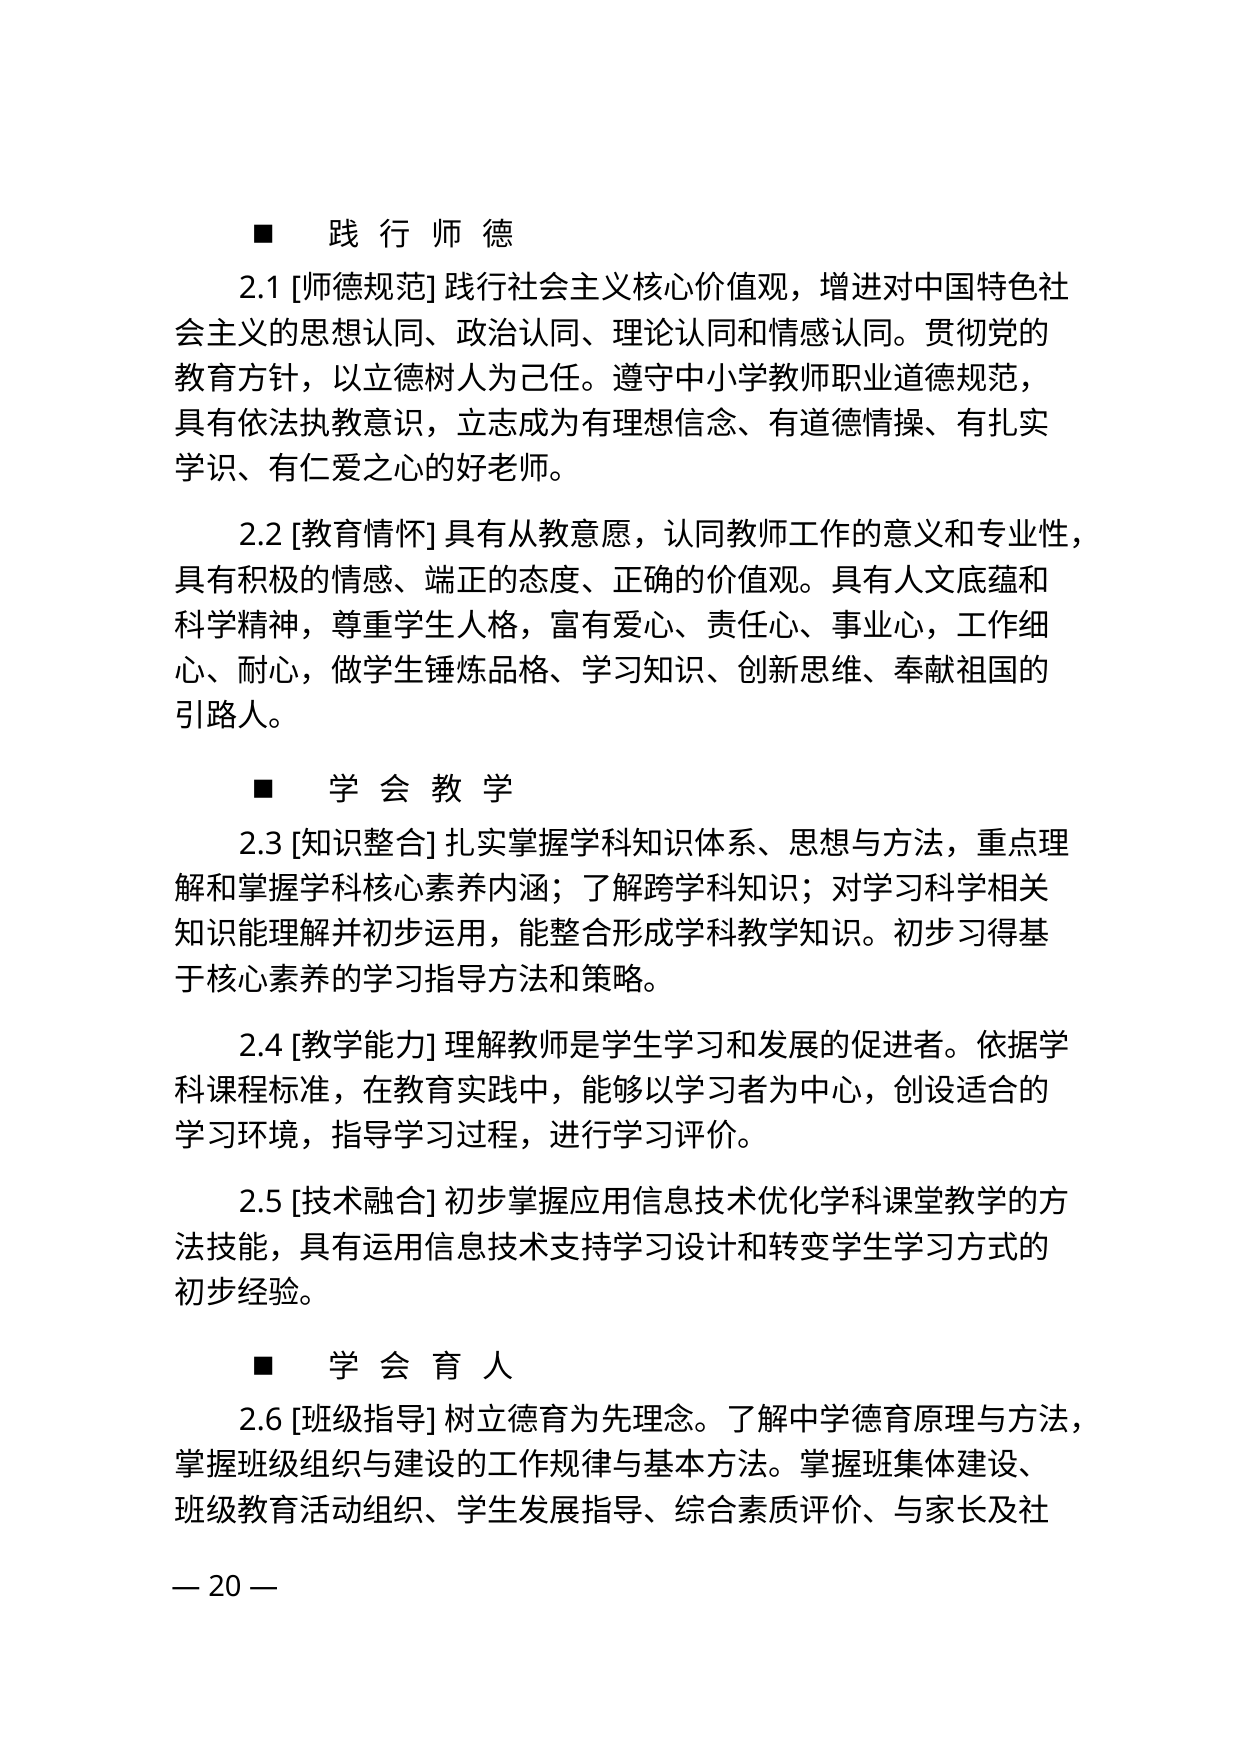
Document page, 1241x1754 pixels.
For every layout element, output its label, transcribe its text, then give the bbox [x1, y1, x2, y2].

text 2.1 [师德规范] 践行社会主义核心价值观，增进对中国特色社会主义的思想认同、政治认同、理论认同和情感认同。贯彻党的教育方针，以立德树人为己任。遵守中小学教师职业道德规范，具有依法执教意识，立志成为有理想信念、有道德情操、有扎实学识、有仁爱之心的好老师。 [174, 262, 1071, 489]
text 2.3 [知识整合] 扎实掌握学科知识体系、思想与方法，重点理解和掌握学科核心素养内涵；了解跨学科知识；对学习科学相关知识能理解并初步运用，能整合形成学科教学知识。初步习得基于核心素养的学习指导方法和策略。 [174, 818, 1071, 999]
list 学会教学 [174, 757, 1071, 818]
text 2.2 [教育情怀] 具有从教意愿，认同教师工作的意义和专业性，具有积极的情感、端正的态度、正确的价值观。具有人文底蕴和科学精神，尊重学生人格，富有爱心、责任心、事业心，工作细心、耐心，做学生锤炼品格、学习知识、创新思维、奉献祖国的引路人。 [174, 509, 1071, 736]
text 2.5 [技术融合] 初步掌握应用信息技术优化学科课堂教学的方法技能，具有运用信息技术支持学习设计和转变学生学习方式的初步经验。 [174, 1176, 1071, 1312]
list 践行师德 [174, 201, 1071, 262]
list 学会育人 [174, 1333, 1071, 1394]
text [174, 1394, 1071, 1530]
text 2.4 [教学能力] 理解教师是学生学习和发展的促进者。依据学科课程标准，在教育实践中，能够以学习者为中心，创设适合的学习环境，指导学习过程，进行学习评价。 [174, 1020, 1071, 1156]
